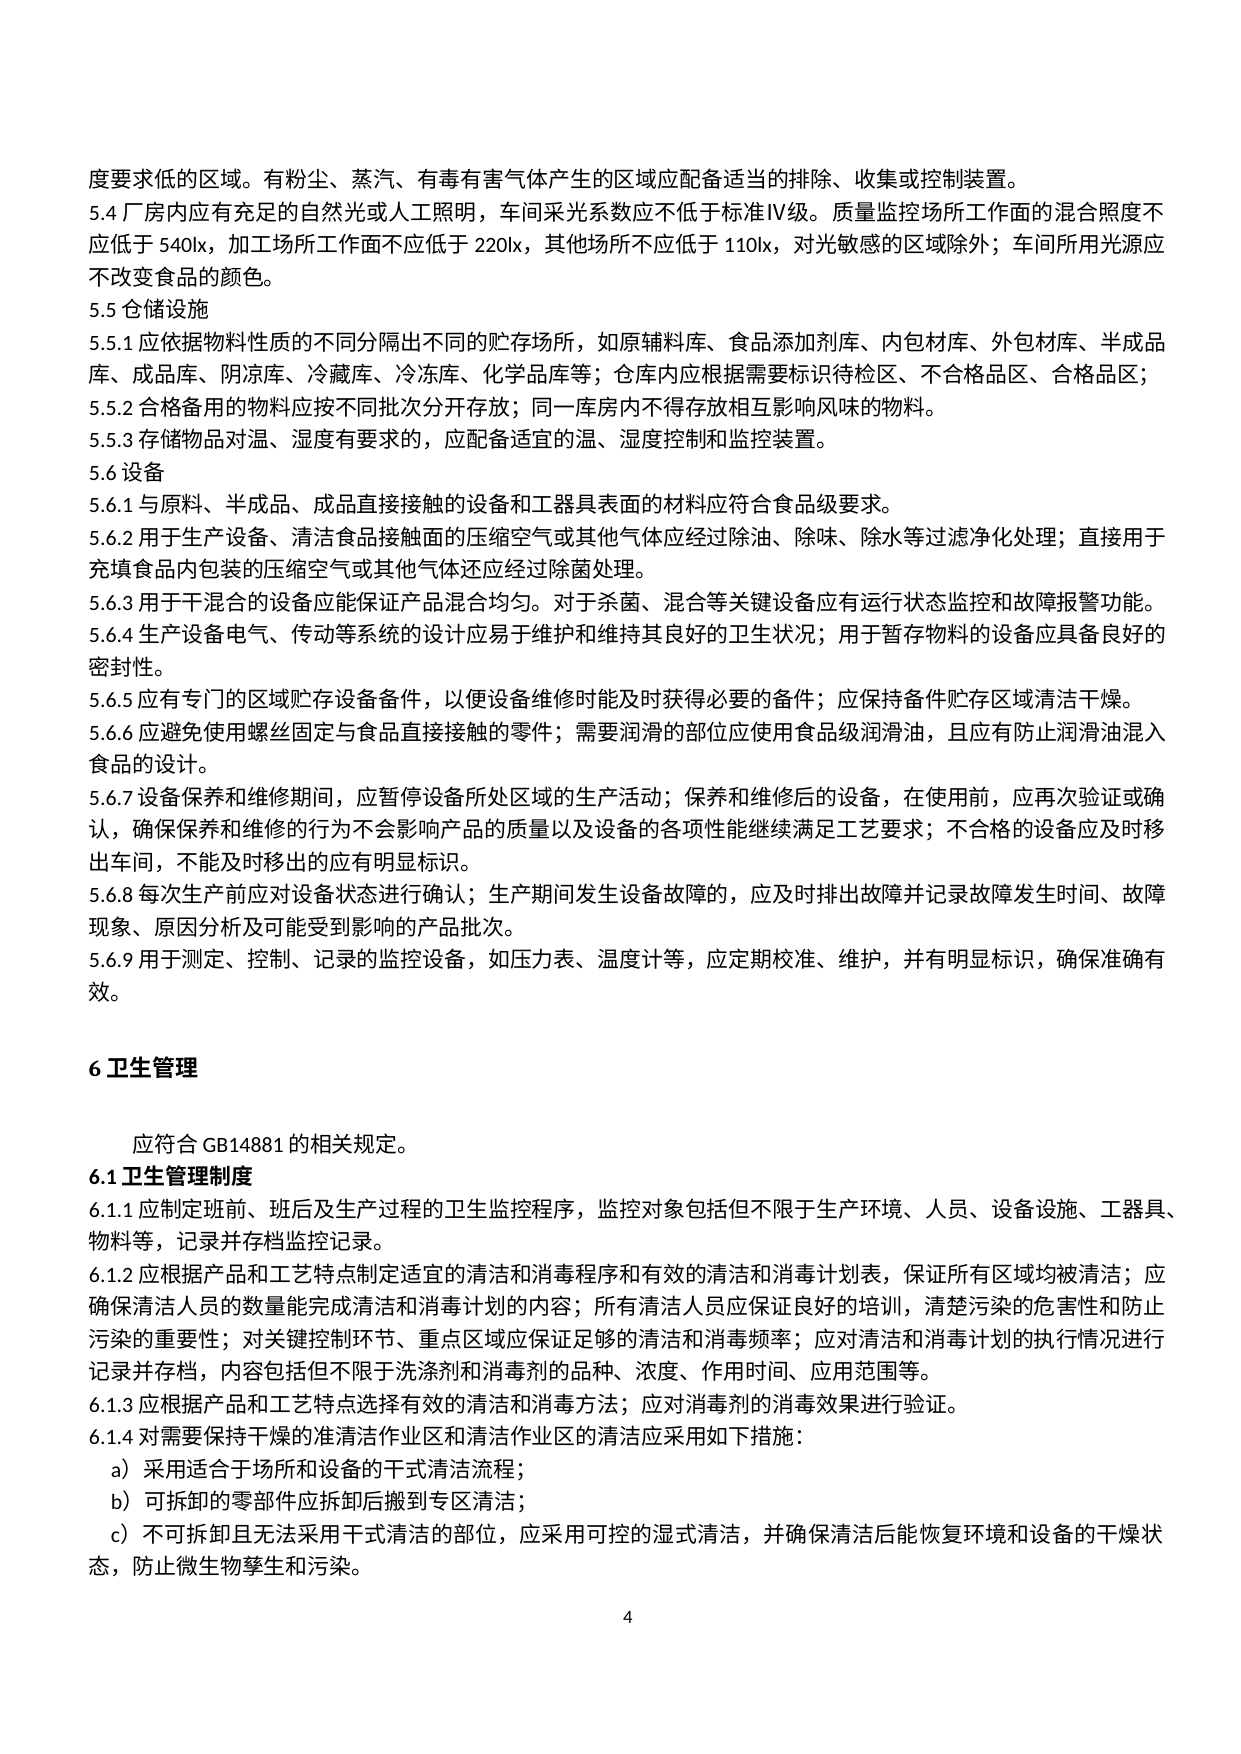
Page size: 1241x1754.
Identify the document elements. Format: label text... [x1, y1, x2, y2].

text c）不可拆卸且无法采用干式清洁的部位，应采用可控的湿式清洁，并确保清洁后能恢复环境和设备的干燥状态，防止微生物孳生和污染。 [89, 1516, 1167, 1581]
text 5.5.2 合格备用的物料应按不同批次分开存放；同一库房内不得存放相互影响风味的物料。 [89, 389, 1167, 422]
text 6.1.3 应根据产品和工艺特点选择有效的清洁和消毒方法；应对消毒剂的消毒效果进行验证。 [89, 1386, 1167, 1419]
text 5.6.3 用于干混合的设备应能保证产品混合均匀。对于杀菌、混合等关键设备应有运行状态监控和故障报警功能。 [89, 584, 1167, 617]
text 5.6.7设备保养和维修期间，应暂停设备所处区域的生产活动；保养和维修后的设备，在使用前，应再次验证或确认，确保保养和维修的行为不会影响产品的质量以及设备的各项性能继续满足工艺要求；不合格的设备应及时移出车间，不能及时移出的应有明显标识。 [89, 779, 1167, 877]
text 5.6 设备 [89, 454, 1167, 487]
text 5.5.1 应依据物料性质的不同分隔出不同的贮存场所，如原辅料库、食品添加剂库、内包材库、外包材库、半成品库、成品库、阴凉库、冷藏库、冷冻库、化学品库等；仓库内应根据需要标识待检区、不合格品区、合格品区； [89, 324, 1167, 389]
text 6.1 卫生管理制度 [89, 1159, 1167, 1191]
text 5.6.2 用于生产设备、清洁食品接触面的压缩空气或其他气体应经过除油、除味、除水等过滤净化处理；直接用于充填食品内包装的压缩空气或其他气体还应经过除菌处理。 [89, 519, 1167, 584]
text 5.6.9 用于测定、控制、记录的监控设备，如压力表、温度计等，应定期校准、维护，并有明显标识，确保准确有效。 [89, 942, 1167, 1007]
text 5.6.1 与原料、半成品、成品直接接触的设备和工器具表面的材料应符合食品级要求。 [89, 487, 1167, 519]
text 5.6.5应有专门的区域贮存设备备件，以便设备维修时能及时获得必要的备件；应保持备件贮存区域清洁干燥。 [89, 682, 1167, 714]
text 6.1.4 对需要保持干燥的准清洁作业区和清洁作业区的清洁应采用如下措施： [89, 1419, 1167, 1451]
text 6.1.2 应根据产品和工艺特点制定适宜的清洁和消毒程序和有效的清洁和消毒计划表，保证所有区域均被清洁；应确保清洁人员的数量能完成清洁和消毒计划的内容；所有清洁人员应保证良好的培训，清楚污染的危害性和防止污染的重要性；对关键控制环节、重点区域应保证足够的清洁和消毒频率；应对清洁和消毒计划的执行情况进行记录并存档，内容包括但不限于洗涤剂和消毒剂的品种、浓度、作用时间、应用范围等。 [89, 1256, 1167, 1386]
text 5.5.3 存储物品对温、湿度有要求的，应配备适宜的温、湿度控制和监控装置。 [89, 422, 1167, 454]
text 5.5 仓储设施 [89, 292, 1167, 324]
text b）可拆卸的零部件应拆卸后搬到专区清洁； [89, 1484, 1167, 1516]
text 5.6.6 应避免使用螺丝固定与食品直接接触的零件；需要润滑的部位应使用食品级润滑油，且应有防止润滑油混入食品的设计。 [89, 714, 1167, 779]
text 应符合GB14881的相关规定。 [89, 1126, 1167, 1159]
text 5.6.4 生产设备电气、传动等系统的设计应易于维护和维持其良好的卫生状况；用于暂存物料的设备应具备良好的密封性。 [89, 617, 1167, 682]
text 5.4 厂房内应有充足的自然光或人工照明，车间采光系数应不低于标准Ⅳ级。质量监控场所工作面的混合照度不应低于540lx，加工场所工作面不应低于220lx，其他场所不应低于110lx，对光敏感的区域除外；车间所用光源应不改变食品的颜色。 [89, 194, 1167, 292]
text 5.6.8 每次生产前应对设备状态进行确认；生产期间发生设备故障的，应及时排出故障并记录故障发生时间、故障现象、原因分析及可能受到影响的产品批次。 [89, 877, 1167, 942]
text 6.1.1 应制定班前、班后及生产过程的卫生监控程序，监控对象包括但不限于生产环境、人员、设备设施、工器具、物料等，记录并存档监控记录。 [89, 1191, 1167, 1256]
subtitle 6 卫生管理 [89, 1034, 1167, 1099]
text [89, 162, 1167, 194]
text a）采用适合于场所和设备的干式清洁流程； [89, 1451, 1167, 1484]
